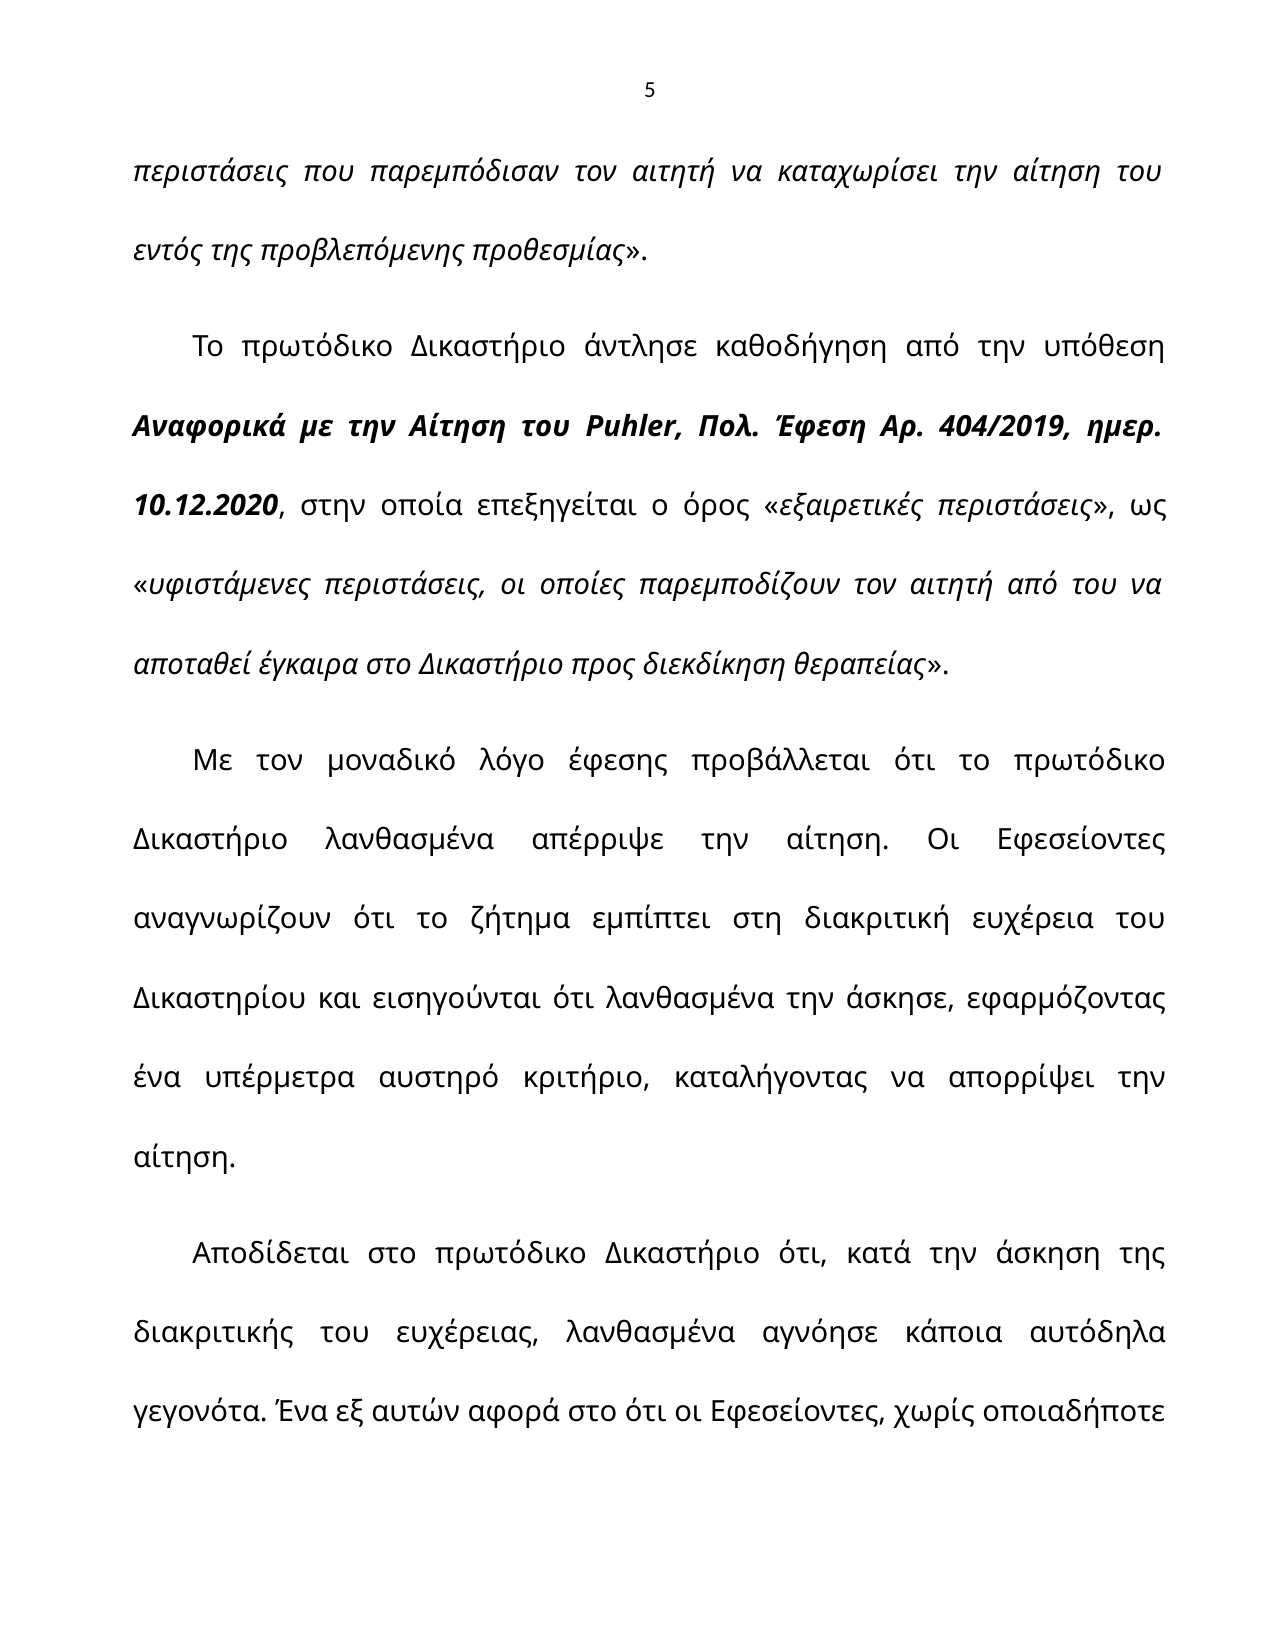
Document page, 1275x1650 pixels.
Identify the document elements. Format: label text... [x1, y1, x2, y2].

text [133, 1232, 1167, 1430]
text Με τον μοναδικό λόγο έφεσης προβάλλεται ότι το πρωτόδικο Δικαστήριο λανθασμένα απέρριψε την αίτηση. Οι Εφεσείοντες αναγνωρίζουν ότι το ζήτημα εμπίπτει στη διακριτική ευχέρεια του Δικαστηρίου και εισηγούνται ότι λανθασμένα την άσκησε, εφαρμόζοντας ένα υπέρμετρα αυστηρό κριτήριο, καταλήγοντας να απορρίψει την αίτηση. [133, 739, 1167, 1176]
text Το πρωτόδικο Δικαστήριο άντλησε καθοδήγηση από την υπόθεση Αναφορικά με την Αίτηση του Puhler, Πολ. Έφεση Αρ. 404/2019, ημερ. 10.12.2020, στην οποία επεξηγείται ο όρος «εξαιρετικές περιστάσεις», ως «υφιστάμενες περιστάσεις, οι οποίες παρεμποδίζουν τον αιτητή από του να αποταθεί έγκαιρα στο Δικαστήριο προς διεκδίκηση θεραπείας». [133, 325, 1167, 683]
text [133, 150, 1167, 269]
